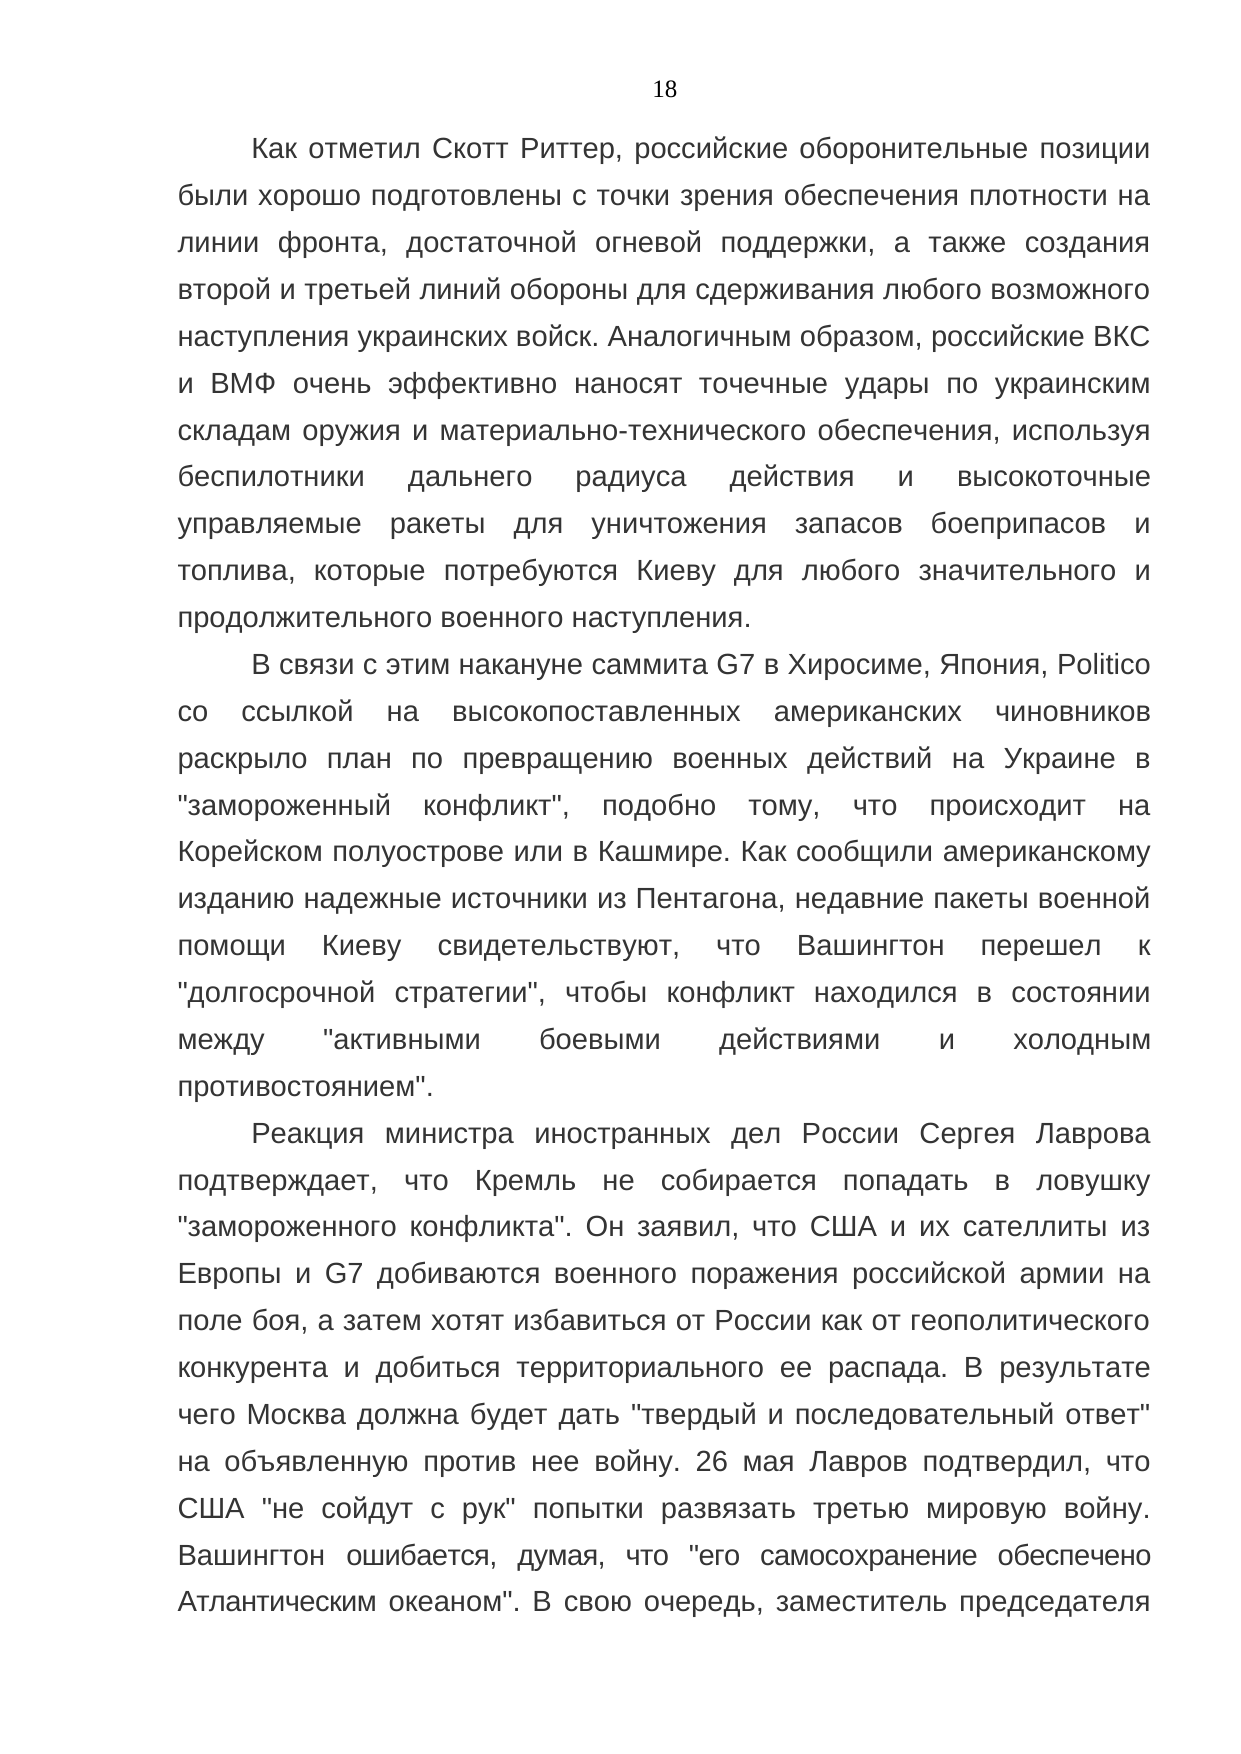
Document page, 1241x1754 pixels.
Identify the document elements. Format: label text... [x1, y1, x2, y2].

text В связи с этим накануне саммита G7 в Хиросиме, Япония, Politico со ссылкой на высокопоставленных американских чиновников раскрыло план по превращению военных действий на Украине в "замороженный конфликт", подобно тому, что происходит на Корейском полуострове или в Кашмире. Как сообщили американскому изданию надежные источники из Пентагона, недавние пакеты военной помощи Киеву свидетельствуют, что Вашингтон перешел к "долгосрочной стратегии", чтобы конфликт находился в состоянии между "активными боевыми действиями и холодным противостоянием". [177, 647, 1152, 1102]
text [177, 1116, 1152, 1618]
text Как отметил Скотт Риттер, российские оборонительные позиции были хорошо подготовлены с точки зрения обеспечения плотности на линии фронта, достаточной огневой поддержки, а также создания второй и третьей линий обороны для сдерживания любого возможного наступления украинских войск. Аналогичным образом, российские ВКС и ВМФ очень эффективно наносят точечные удары по украинским складам оружия и материально-технического обеспечения, используя беспилотники дальнего радиуса действия и высокоточные управляемые ракеты для уничтожения запасов боеприпасов и топлива, которые потребуются Киеву для любого значительного и продолжительного военного наступления. [177, 131, 1152, 633]
